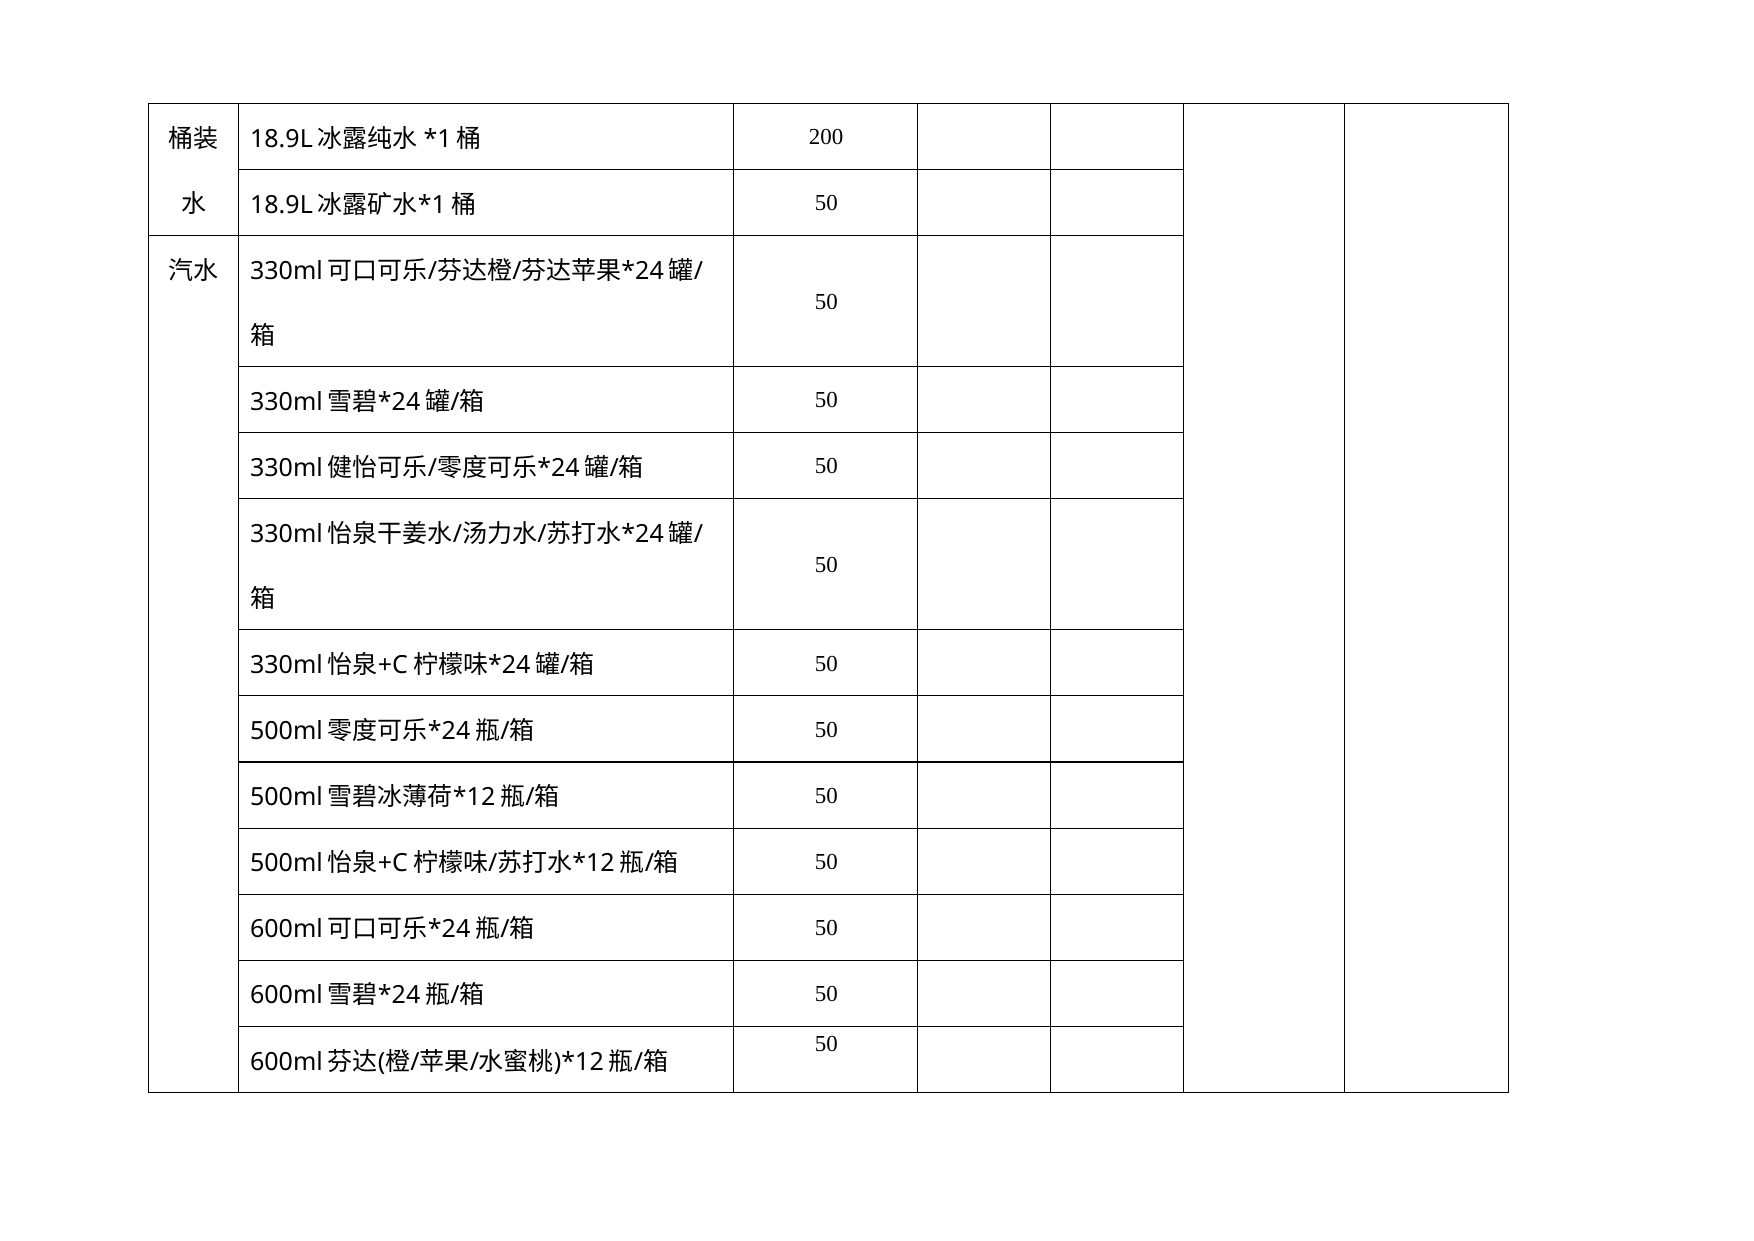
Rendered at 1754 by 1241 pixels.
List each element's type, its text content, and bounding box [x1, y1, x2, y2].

table_cell [1051, 630, 1183, 695]
table_cell [1051, 499, 1183, 629]
table_cell 汽水 [149, 236, 238, 1092]
table_cell [1051, 961, 1183, 1026]
table_cell 50 [734, 696, 917, 761]
table_cell 500ml零度可乐*24瓶/箱 [239, 696, 733, 761]
table_cell 50 [734, 895, 917, 959]
table_cell [918, 236, 1050, 366]
table_cell 50 [734, 236, 917, 366]
table_cell 50 [734, 367, 917, 432]
table_cell 50 [734, 433, 917, 498]
table_cell 50 [734, 961, 917, 1026]
table_cell [918, 104, 1050, 169]
table_cell 200 [734, 104, 917, 169]
table_cell [918, 1027, 1050, 1092]
table_cell [1051, 433, 1183, 498]
table_cell 600ml可口可乐*24瓶/箱 [239, 895, 733, 959]
table_cell [918, 895, 1050, 959]
table_cell [1051, 104, 1183, 169]
table_cell [1051, 829, 1183, 893]
table_cell 600ml芬达(橙/苹果/水蜜桃)*12瓶/箱 [239, 1027, 733, 1092]
table_cell 500ml雪碧冰薄荷*12瓶/箱 [239, 763, 733, 827]
table_cell [1051, 763, 1183, 827]
table_cell 330ml健怡可乐/零度可乐*24罐/箱 [239, 433, 733, 498]
table_cell [918, 367, 1050, 432]
table_cell 50 [734, 170, 917, 235]
table_cell [918, 433, 1050, 498]
table_cell [918, 829, 1050, 893]
table_cell 330ml可口可乐/芬达橙/芬达苹果*24罐/箱 [239, 236, 733, 366]
table_cell [1051, 236, 1183, 366]
table_cell 330ml雪碧*24罐/箱 [239, 367, 733, 432]
table_cell [918, 961, 1050, 1026]
table_cell 330ml怡泉干姜水/汤力水/苏打水*24罐/箱 [239, 499, 733, 629]
table_cell 50 [734, 829, 917, 893]
table_cell 50 [734, 763, 917, 827]
table_cell [1051, 895, 1183, 959]
table_cell [918, 696, 1050, 761]
table_cell [1051, 170, 1183, 235]
table_cell 50 [734, 499, 917, 629]
table_cell 桶装水 [149, 104, 238, 235]
table_cell [918, 170, 1050, 235]
table_cell [918, 499, 1050, 629]
table_cell [918, 630, 1050, 695]
table_cell [1051, 1027, 1183, 1092]
table_cell 18.9L冰露矿水*1桶 [239, 170, 733, 235]
table_cell 50 [734, 1027, 917, 1092]
table_cell [918, 763, 1050, 827]
table_cell 18.9L冰露纯水 *1桶 [239, 104, 733, 169]
table_cell 330ml怡泉+C柠檬味*24罐/箱 [239, 630, 733, 695]
table_cell [1051, 367, 1183, 432]
table_cell 500ml怡泉+C柠檬味/苏打水*12瓶/箱 [239, 829, 733, 893]
table_cell 600ml雪碧*24瓶/箱 [239, 961, 733, 1026]
table_cell [1051, 696, 1183, 761]
table_cell 50 [734, 630, 917, 695]
